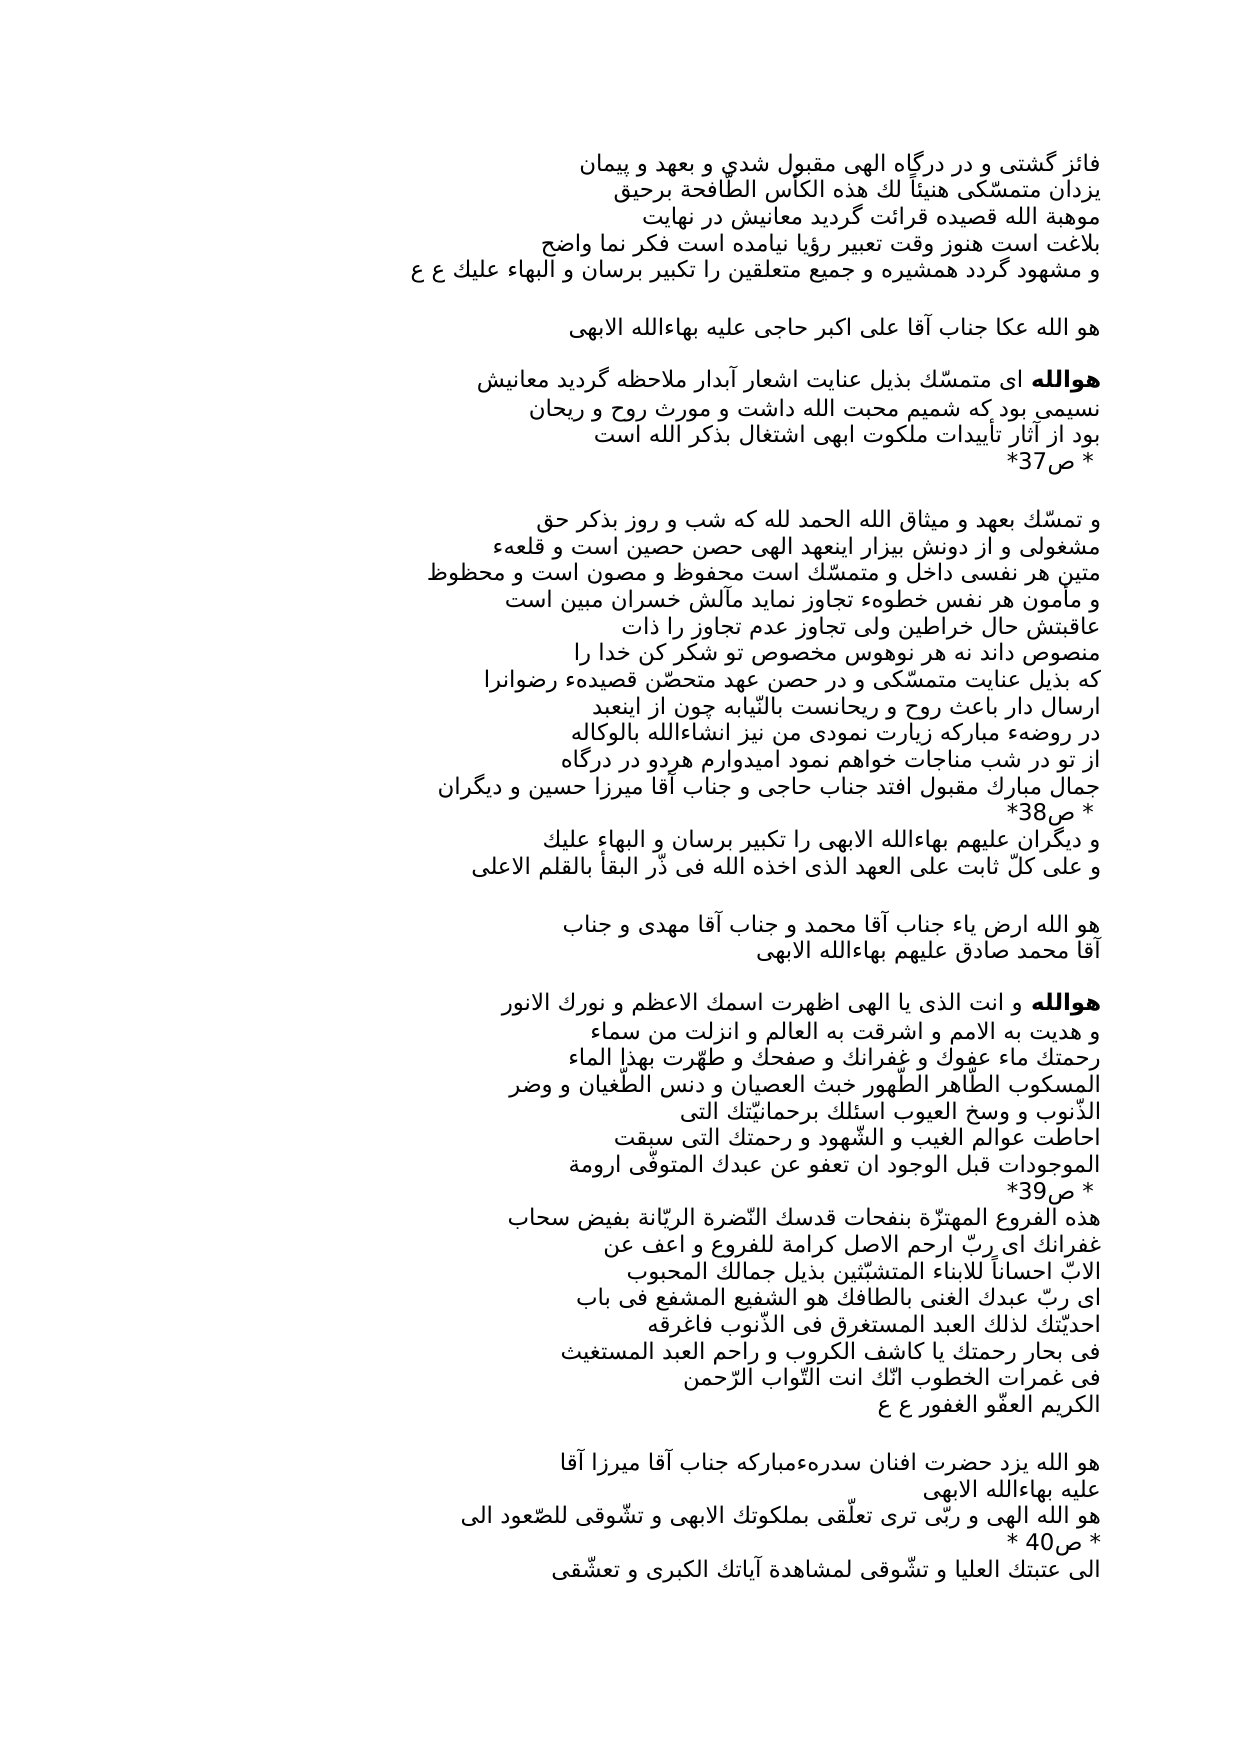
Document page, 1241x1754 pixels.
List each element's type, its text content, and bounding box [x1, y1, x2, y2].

text از تو در شب مناجات خواهم نمود اميدوارم هردو در درگاه [139, 746, 1101, 773]
text عاقبتش حال خراطين ولى تجاوز عدم تجاوز را ذات [139, 613, 1101, 639]
text اى ربّ عبدك الغنى بالطافك هو الشفيع المشفع فى باب [139, 1284, 1101, 1311]
text منصوص داند نه هر نوهوس مخصوص تو شكر كن خدا را [139, 639, 1101, 666]
text هذه الفروع المهتزّة بنفحات قدسك النّضرة الريّانة بفيض سحاب [139, 1204, 1101, 1231]
text موهبة الله قصيده قرائت گرديد معانيش در نهايت [139, 203, 1101, 230]
subtitle هوالله و انت الذى يا الهى اظهرت اسمك الاعظم و نورك الانور [139, 989, 1101, 1016]
text احديّتك لذلك العبد المستغرق فى الذّنوب فاغرقه [139, 1311, 1101, 1338]
text و تمسّك بعهد و ميثاق الله الحمد لله كه شب و روز بذكر حق [139, 506, 1101, 533]
text آقا محمد صادق عليهم بهاءالله الابهى [139, 937, 1101, 964]
text و على كلّ ثابت على العهد الذى اخذه الله فى ذّر البقأ بالقلم الاعلى [139, 853, 1101, 879]
text بود از آثار تأييدات ملكوت ابهى اشتغال بذكر الله است [139, 422, 1101, 448]
text الابّ احساناً للابناء المتشبّثين بذيل جمالك المحبوب [139, 1258, 1101, 1284]
text هو الله الهى و ربّى ترى تعلّقى بملكوتك الابهى و تشّوقى للصّعود الى [139, 1502, 1101, 1529]
text المسكوب الطّاهر الطّهور خبث العصيان و دنس الطّغيان و وضر [139, 1071, 1101, 1098]
text هو الله يزد حضرت افنان سدرهءمباركه جناب آقا ميرزا آقا [139, 1449, 1101, 1476]
text * ص39* [139, 1178, 1101, 1204]
text الذّنوب و وسخ العيوب اسئلك برحمانيّتك التى [139, 1098, 1101, 1124]
text و مأمون هر نفس خطوهء تجاوز نمايد مآلش خسران مبين است [139, 586, 1101, 613]
text فى غمرات الخطوب انّك انت التّواب الرّحمن [139, 1364, 1101, 1391]
text احاطت عوالم الغيب و الشّهود و رحمتك التى سبقت [139, 1124, 1101, 1151]
text فى بحار رحمتك يا كاشف الكروب و راحم العبد المستغيث [139, 1338, 1101, 1364]
text هو الله ارض ياء جناب آقا محمد و جناب آقا مهدى و جناب [139, 911, 1101, 937]
text مشغولى و از دونش بيزار اينعهد الهى حصن حصين است و قلعهء [139, 533, 1101, 559]
text بلاغت است هنوز وقت تعبير رؤيا نيامده است فكر نما واضح [139, 230, 1101, 257]
text عليه بهاءالله الابهى [139, 1476, 1101, 1502]
text * ص40 * [139, 1529, 1101, 1556]
text رحمتك ماء عفوك و غفرانك و صفحك و طهّرت بهذا الماء [139, 1044, 1101, 1071]
text و ديگران عليهم بهاءالله الابهى را تكبير برسان و البهاء عليك [139, 826, 1101, 853]
text * ص38* [139, 799, 1101, 826]
text جمال مبارك مقبول افتد جناب حاجى و جناب آقا ميرزا حسين و ديگران [139, 773, 1101, 799]
text * ص37* [139, 448, 1101, 475]
text نسيمى بود كه شميم محبت الله داشت و مورث روح و ريحان [139, 395, 1101, 422]
text هو الله عكا جناب آقا على اكبر حاجى عليه بهاءالله الابهى [139, 314, 1101, 341]
text متين هر نفسى داخل و متمسّك است محفوظ و مصون است و محظوظ [139, 559, 1101, 586]
text ارسال دار باعث روح و ريحانست بالنّيابه چون از اينعبد [139, 693, 1101, 719]
text در روضهء مباركه زيارت نمودى من نيز انشاءالله بالوكاله [139, 719, 1101, 746]
text و هديت به الامم و اشرقت به العالم و انزلت من سماء [139, 1018, 1101, 1044]
text كه بذيل عنايت متمسّكى و در حصن عهد متحصّن قصيدهء رضوانرا [139, 666, 1101, 693]
text يزدان متمسّكى هنيئاً لك هذه الكأس الطّافحة برحيق [139, 177, 1101, 203]
text الى عتبتك العليا و تشّوقى لمشاهدة آياتك الكبرى و تعشّقى [139, 1556, 1101, 1582]
text الكريم العفّو الغفور ع ع [139, 1391, 1101, 1418]
text فائز گشتى و در درگاه الهى مقبول شدى و بعهد و پيمان [139, 150, 1101, 177]
subtitle هوالله اى متمسّك بذيل عنايت اشعار آبدار ملاحظه گرديد معانيش [139, 366, 1101, 393]
text و مشهود گردد همشيره و جميع متعلقين را تكبير برسان و البهاء عليك ع ع [139, 257, 1101, 283]
text الموجودات قبل الوجود ان تعفو عن عبدك المتوفّى ارومة [139, 1151, 1101, 1178]
text غفرانك اى ربّ ارحم الاصل كرامة للفروع و اعف عن [139, 1231, 1101, 1258]
